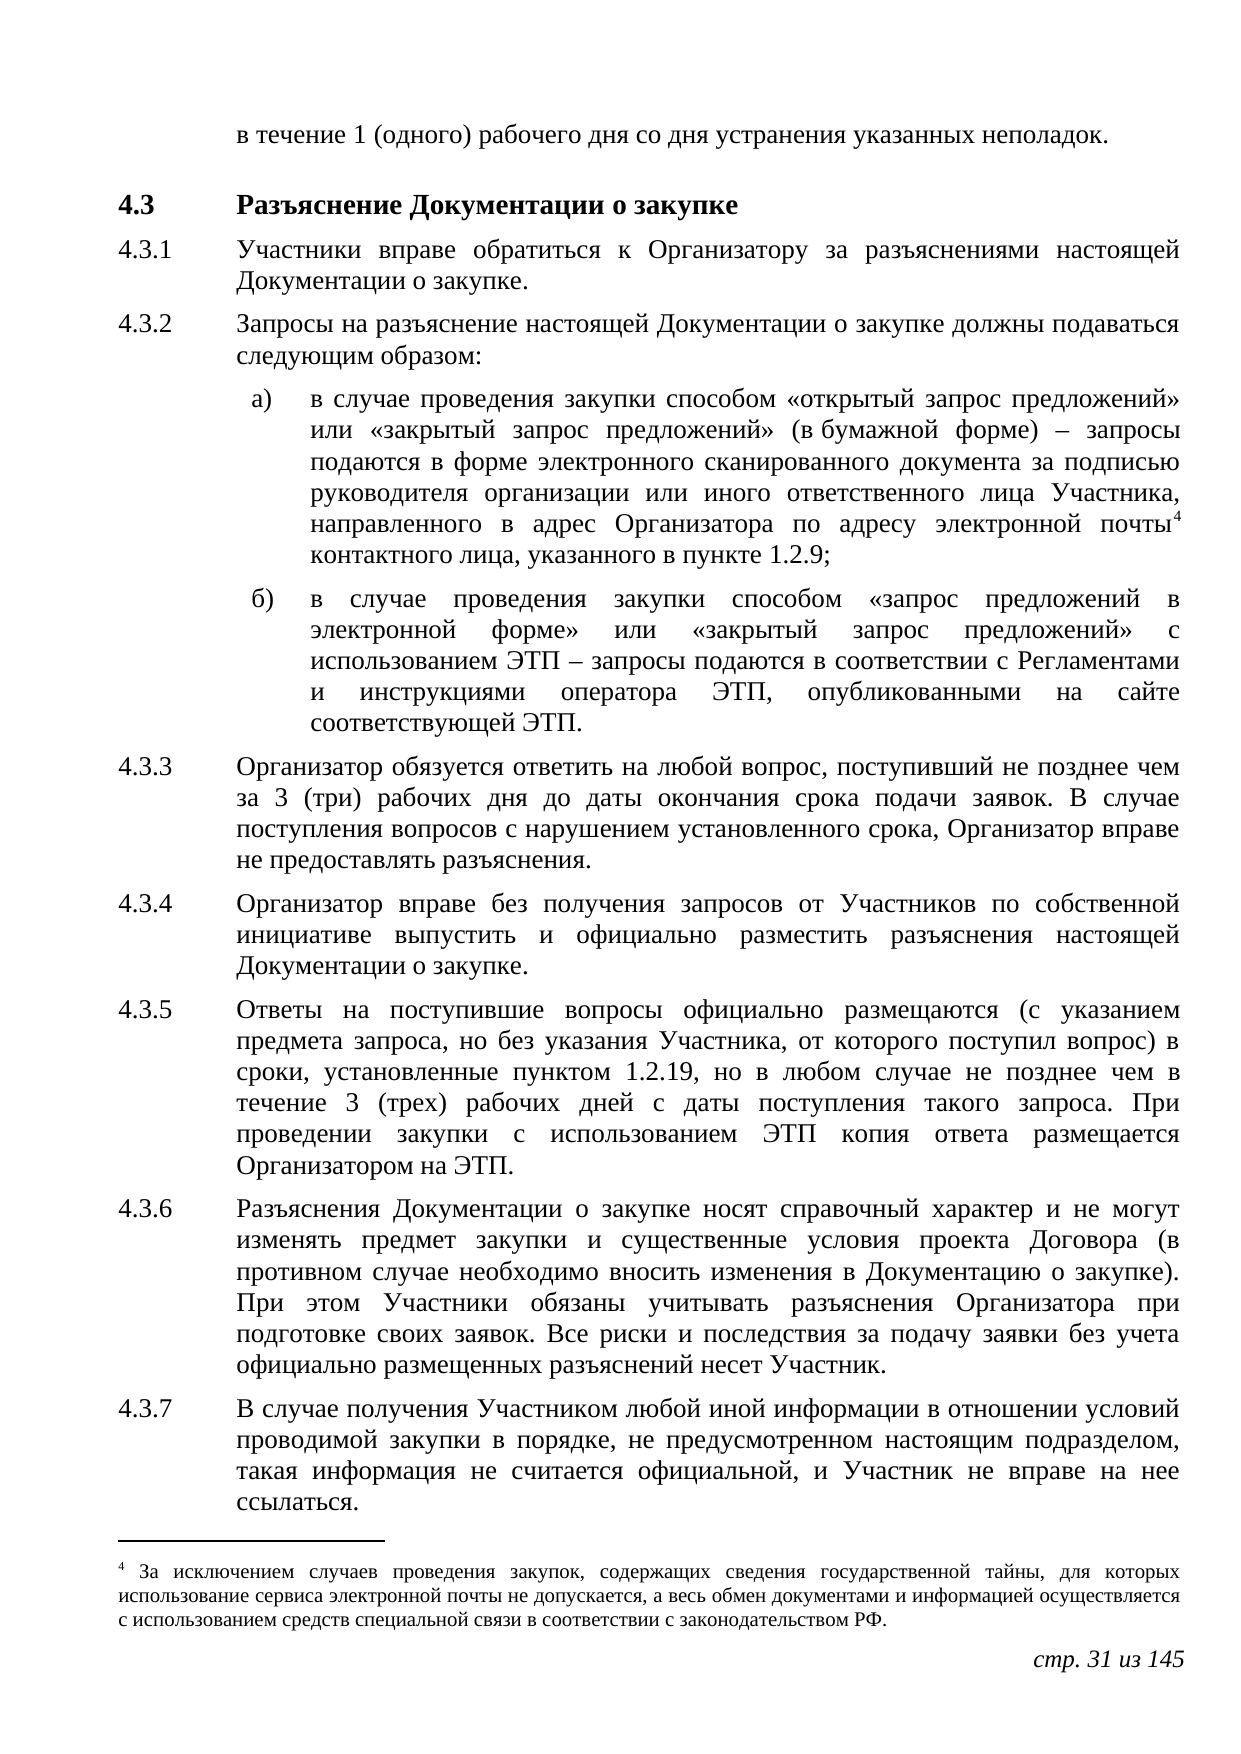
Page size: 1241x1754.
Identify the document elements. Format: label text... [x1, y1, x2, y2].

text Ответы на поступившие вопросы официально размещаются (с указанием предмета запроса, но без указания Участника, от которого поступил вопрос) в сроки, установленные пунктом 1.2.19, но в любом случае не позднее чем в течение 3 (трех) рабочих дней с даты поступления такого запроса. При проведении закупки с использованием ЭТП копия ответа размещается Организатором на ЭТП. [118, 993, 1181, 1180]
text Организатор вправе без получения запросов от Участников по собственной инициативе выпустить и официально разместить разъяснения настоящей Документации о закупке. [118, 887, 1181, 981]
text Организатор обязуется ответить на любой вопрос, поступивший не позднее чем за 3 (три) рабочих дня до даты окончания срока подачи заявок. В случае поступления вопросов с нарушением установленного срока, Организатор вправе не предоставлять разъяснения. [118, 750, 1181, 874]
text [118, 118, 1181, 149]
text Разъяснения Документации о закупке носят справочный характер и не могут изменять предмет закупки и существенные условия проекта Договора (в противном случае необходимо вносить изменения в Документацию о закупке). При этом Участники обязаны учитывать разъяснения Организатора при подготовке своих заявок. Все риски и последствия за подачу заявки без учета официально размещенных разъяснений несет Участник. [118, 1192, 1181, 1379]
text В случае получения Участником любой иной информации в отношении условий проводимой закупки в порядке, не предусмотренном настоящим подразделом, такая информация не считается официальной, и Участник не вправе на нее ссылаться. [118, 1392, 1181, 1516]
text в случае проведения закупки способом «запрос предложений в электронной форме» или «закрытый запрос предложений» с использованием ЭТП – запросы подаются в соответствии с Регламентами и инструкциями оператора ЭТП, опубликованными на сайте соответствующей ЭТП. [251, 582, 1181, 737]
subtitle Разъяснение Документации о закупке [118, 187, 1181, 220]
text Участники вправе обратиться к Организатору за разъяснениями настоящей Документации о закупке. [118, 233, 1181, 295]
text в случае проведения закупки способом «открытый запрос предложений» или «закрытый запрос предложений» (в бумажной форме) – запросы подаются в форме электронного сканированного документа за подписью руководителя организации или иного ответственного лица Участника, направленного в адрес Организатора по адресу электронной почты контактного лица, указанного в пункте 1.2.9; [251, 382, 1181, 569]
text Запросы на разъяснение настоящей Документации о закупке должны подаваться следующим образом: [118, 308, 1181, 370]
